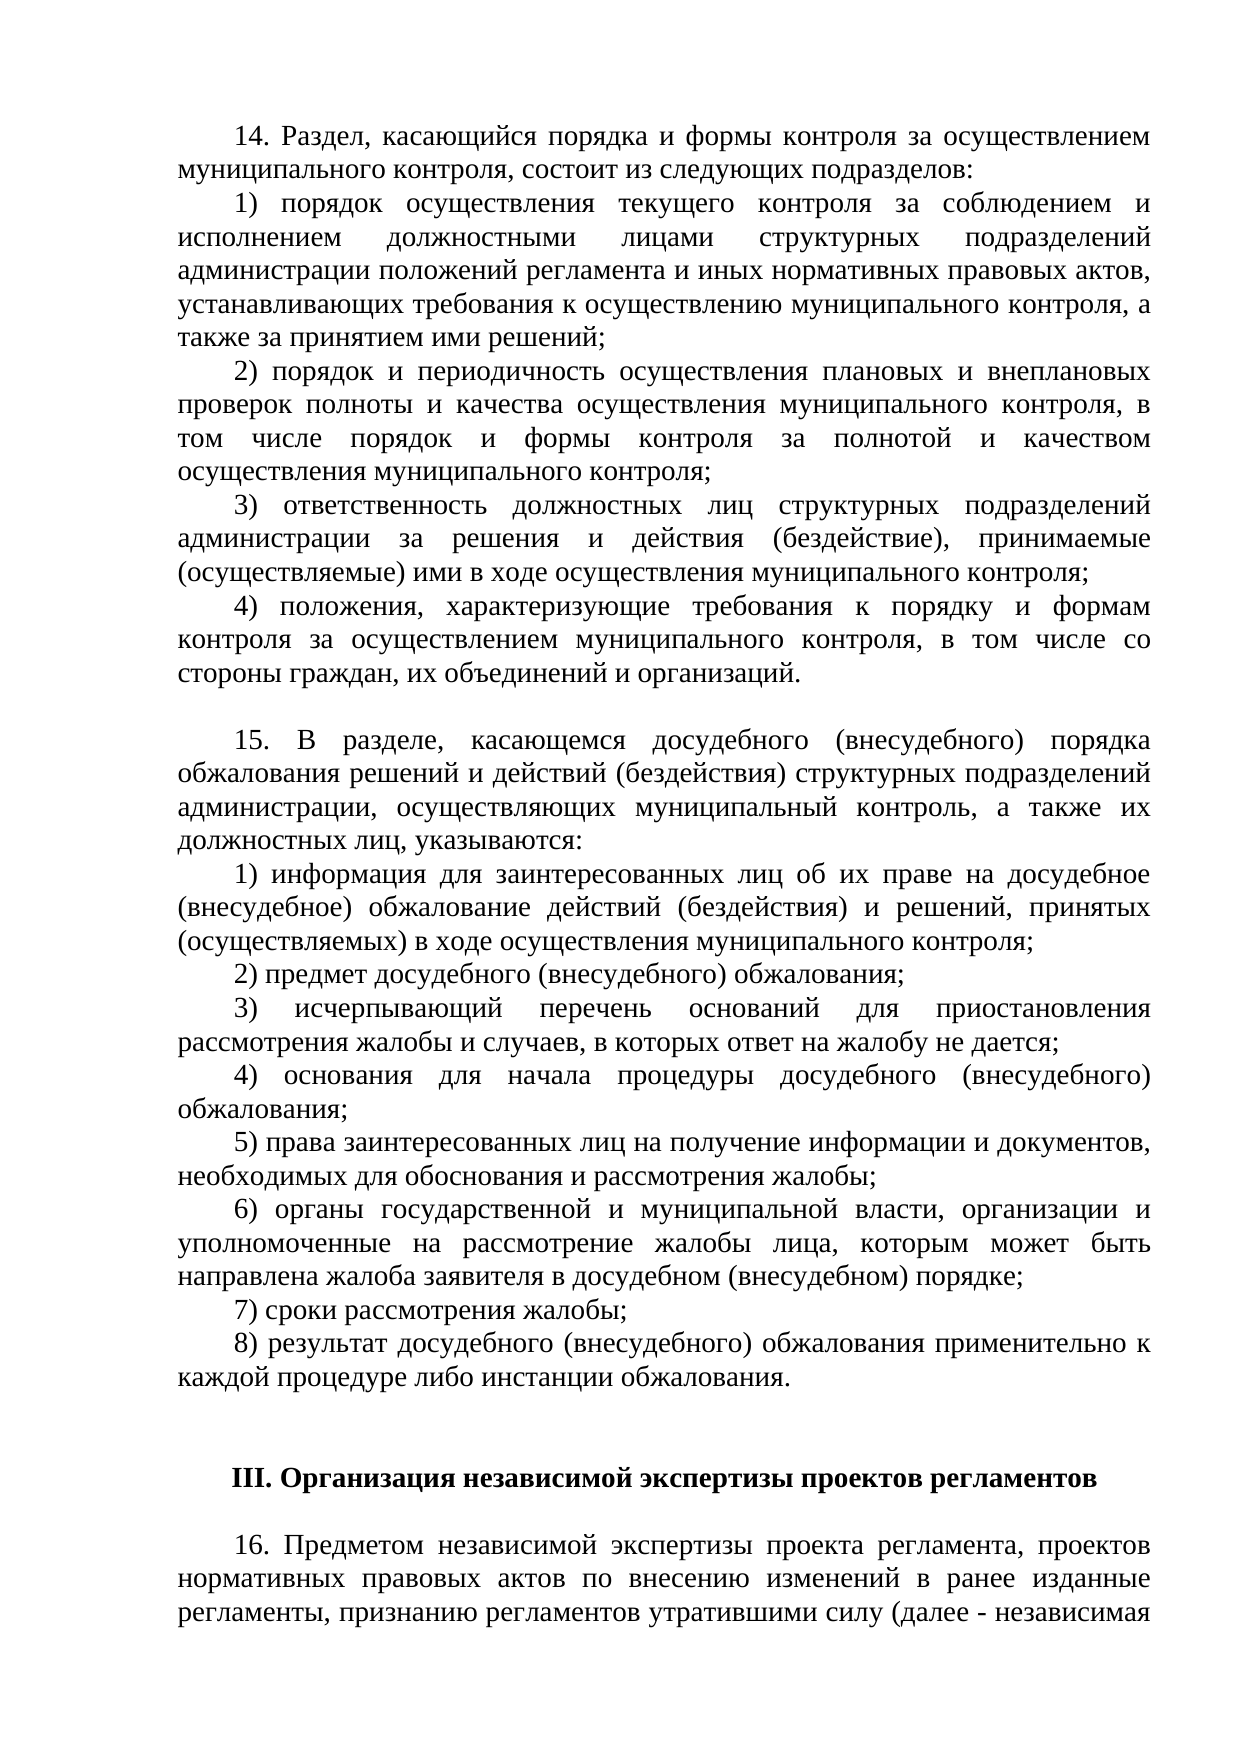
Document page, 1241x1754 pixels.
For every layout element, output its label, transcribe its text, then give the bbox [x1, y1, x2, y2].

text 2) порядок и периодичность осуществления плановых и внеплановых проверок полноты и качества осуществления муниципального контроля, в том числе порядок и формы контроля за полнотой и качеством осуществления муниципального контроля; [177, 353, 1152, 487]
text 3) исчерпывающий перечень оснований для приостановления рассмотрения жалобы и случаев, в которых ответ на жалобу не дается; [177, 990, 1152, 1057]
text 8) результат досудебного (внесудебного) обжалования применительно к каждой процедуре либо инстанции обжалования. [177, 1326, 1152, 1393]
text 2) предмет досудебного (внесудебного) обжалования; [177, 957, 1152, 990]
text 14. Раздел, касающийся порядка и формы контроля за осуществлением муниципального контроля, состоит из следующих подразделов: [177, 118, 1152, 185]
text 1) информация для заинтересованных лиц об их праве на досудебное (внесудебное) обжалование действий (бездействия) и решений, принятых (осуществляемых) в ходе осуществления муниципального контроля; [177, 856, 1152, 957]
text 7) сроки рассмотрения жалобы; [177, 1292, 1152, 1326]
text 4) основания для начала процедуры досудебного (внесудебного) обжалования; [177, 1057, 1152, 1124]
text 1) порядок осуществления текущего контроля за соблюдением и исполнением должностными лицами структурных подразделений администрации положений регламента и иных нормативных правовых актов, устанавливающих требования к осуществлению муниципального контроля, а также за принятием ими решений; [177, 185, 1152, 353]
text 3) ответственность должностных лиц структурных подразделений администрации за решения и действия (бездействие), принимаемые (осуществляемые) ими в ходе осуществления муниципального контроля; [177, 487, 1152, 588]
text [177, 1527, 1152, 1627]
text 6) органы государственной и муниципальной власти, организации и уполномоченные на рассмотрение жалобы лица, которым может быть направлена жалоба заявителя в досудебном (внесудебном) порядке; [177, 1191, 1152, 1292]
text 15. В разделе, касающемся досудебного (внесудебного) порядка обжалования решений и действий (бездействия) структурных подразделений администрации, осуществляющих муниципальный контроль, а также их должностных лиц, указываются: [177, 722, 1152, 856]
text 5) права заинтересованных лиц на получение информации и документов, необходимых для обоснования и рассмотрения жалобы; [177, 1124, 1152, 1191]
text 4) положения, характеризующие требования к порядку и формам контроля за осуществлением муниципального контроля, в том числе со стороны граждан, их объединений и организаций. [177, 588, 1152, 688]
title III. Организация независимой экспертизы проектов регламентов [177, 1460, 1152, 1493]
